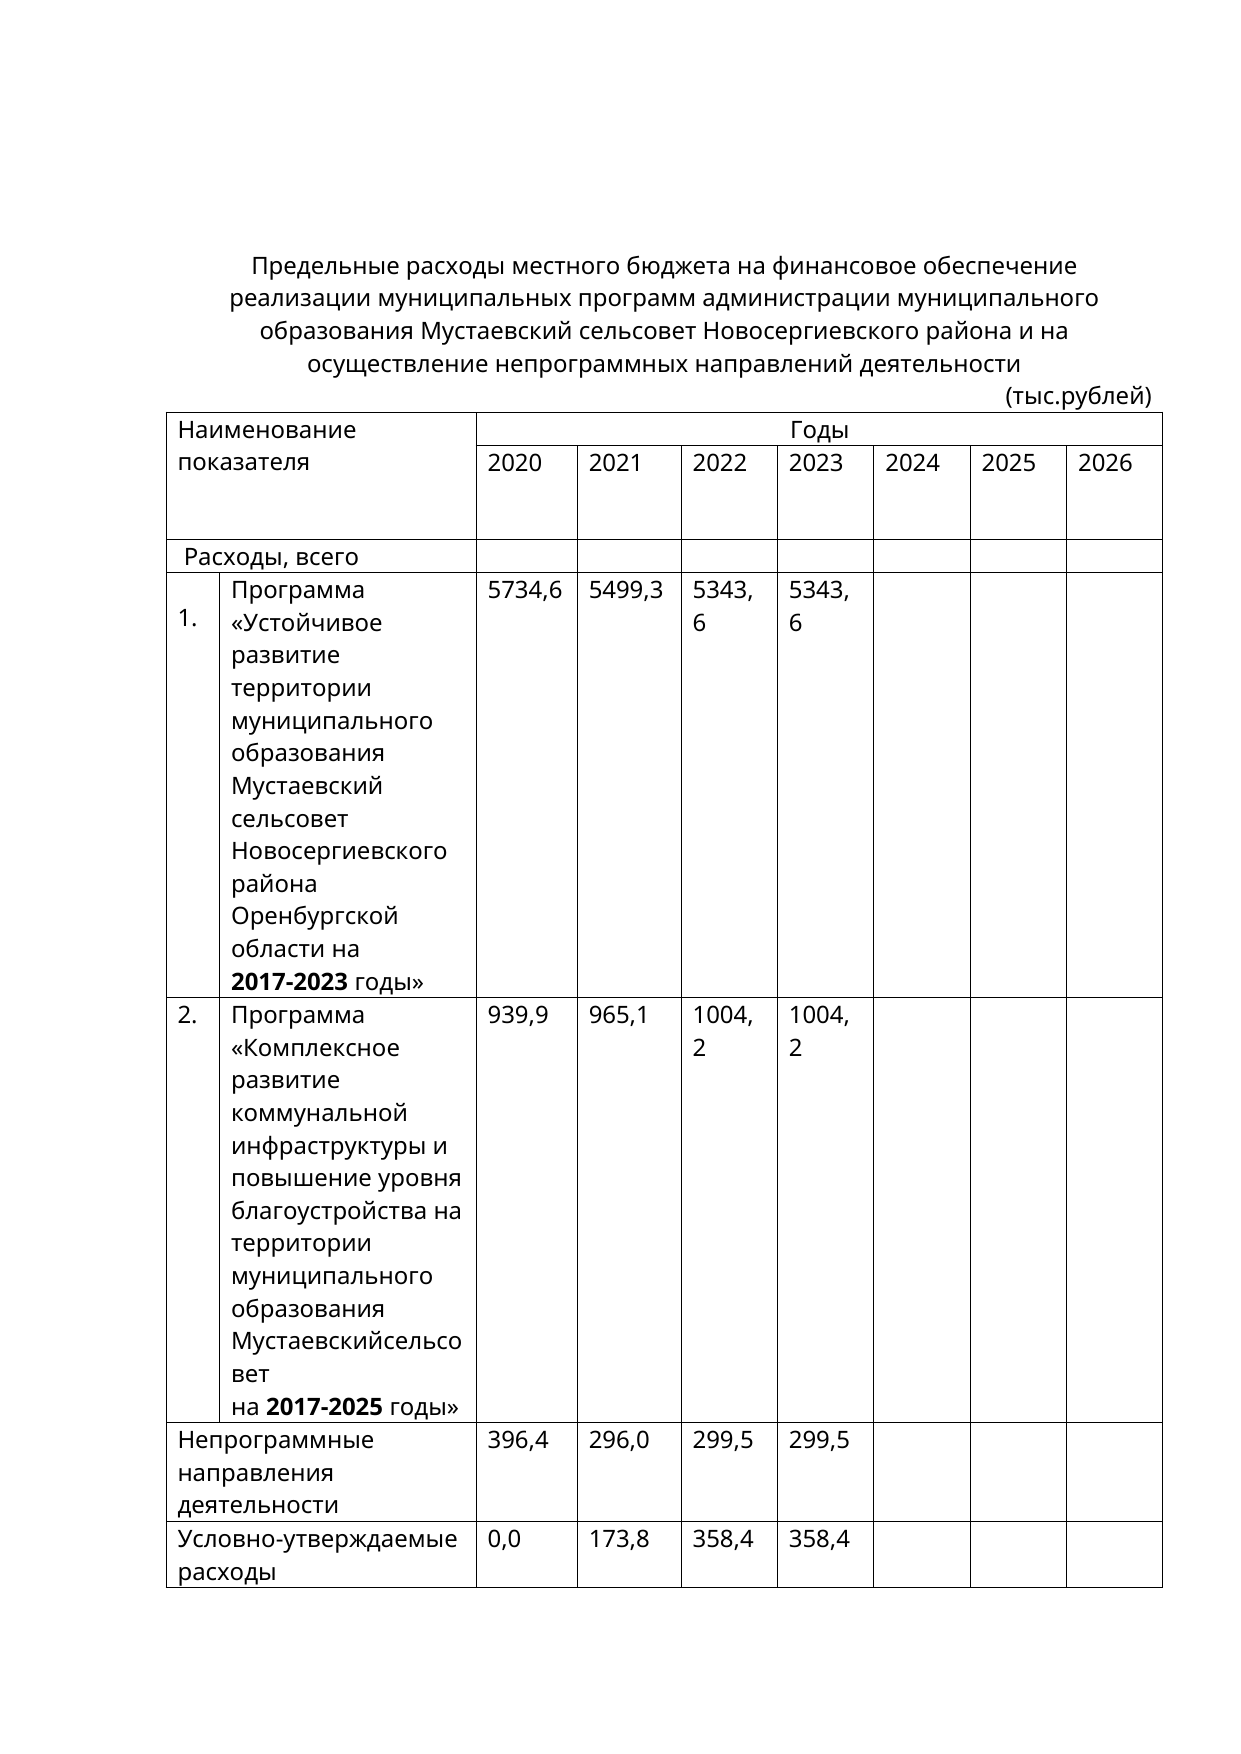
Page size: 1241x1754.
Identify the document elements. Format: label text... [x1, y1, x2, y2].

table_cell [971, 1423, 1066, 1521]
table_cell 2023 [778, 446, 873, 538]
table_cell 2021 [578, 446, 681, 538]
text Предельные расходы местного бюджета на финансовое обеспечение [177, 248, 1152, 281]
table_cell [874, 540, 970, 572]
table_cell 2025 [971, 446, 1066, 538]
table_cell 2026 [1067, 446, 1162, 538]
table_cell [874, 573, 970, 997]
table_cell 358,4 [682, 1522, 777, 1587]
table_cell [1067, 1423, 1162, 1521]
table_cell 173,8 [578, 1522, 681, 1587]
table_cell [682, 540, 777, 572]
table_cell 299,5 [682, 1423, 777, 1521]
table_cell [477, 540, 577, 572]
table_cell [1067, 573, 1162, 997]
table_cell [971, 573, 1066, 997]
table_cell [874, 1522, 970, 1587]
table_cell [971, 998, 1066, 1422]
table_cell [971, 1522, 1066, 1587]
text реализации муниципальных программ администрации муниципального образования Мустаевский сельсовет Новосергиевского района и на осуществление непрограммных направлений деятельности [177, 281, 1152, 379]
table_cell 2. [167, 998, 219, 1422]
table_header Годы [477, 413, 1162, 445]
table_cell 1. [167, 573, 219, 997]
table_cell 965,1 [578, 998, 681, 1422]
table_cell [578, 540, 681, 572]
table_cell 5499,3 [578, 573, 681, 997]
table_cell 2022 [682, 446, 777, 538]
table_cell [971, 540, 1066, 572]
table_cell 5734,6 [477, 573, 577, 997]
table_cell [778, 540, 873, 572]
table_cell 5343,6 [682, 573, 777, 997]
table_cell 358,4 [778, 1522, 873, 1587]
table_cell 396,4 [477, 1423, 577, 1521]
table_cell 939,9 [477, 998, 577, 1422]
table_cell 0,0 [477, 1522, 577, 1587]
table_cell 2020 [477, 446, 577, 538]
table_cell [874, 1423, 970, 1521]
table_cell [1067, 1522, 1162, 1587]
table_cell [874, 998, 970, 1422]
table_cell 1004,2 [682, 998, 777, 1422]
table_cell 5343,6 [778, 573, 873, 997]
text (тыс.рублей) [177, 379, 1152, 412]
table_cell [1067, 998, 1162, 1422]
table_cell 299,5 [778, 1423, 873, 1521]
table_cell 1004,2 [778, 998, 873, 1422]
table_cell 296,0 [578, 1423, 681, 1521]
table_cell [1067, 540, 1162, 572]
table_cell 2024 [874, 446, 970, 538]
